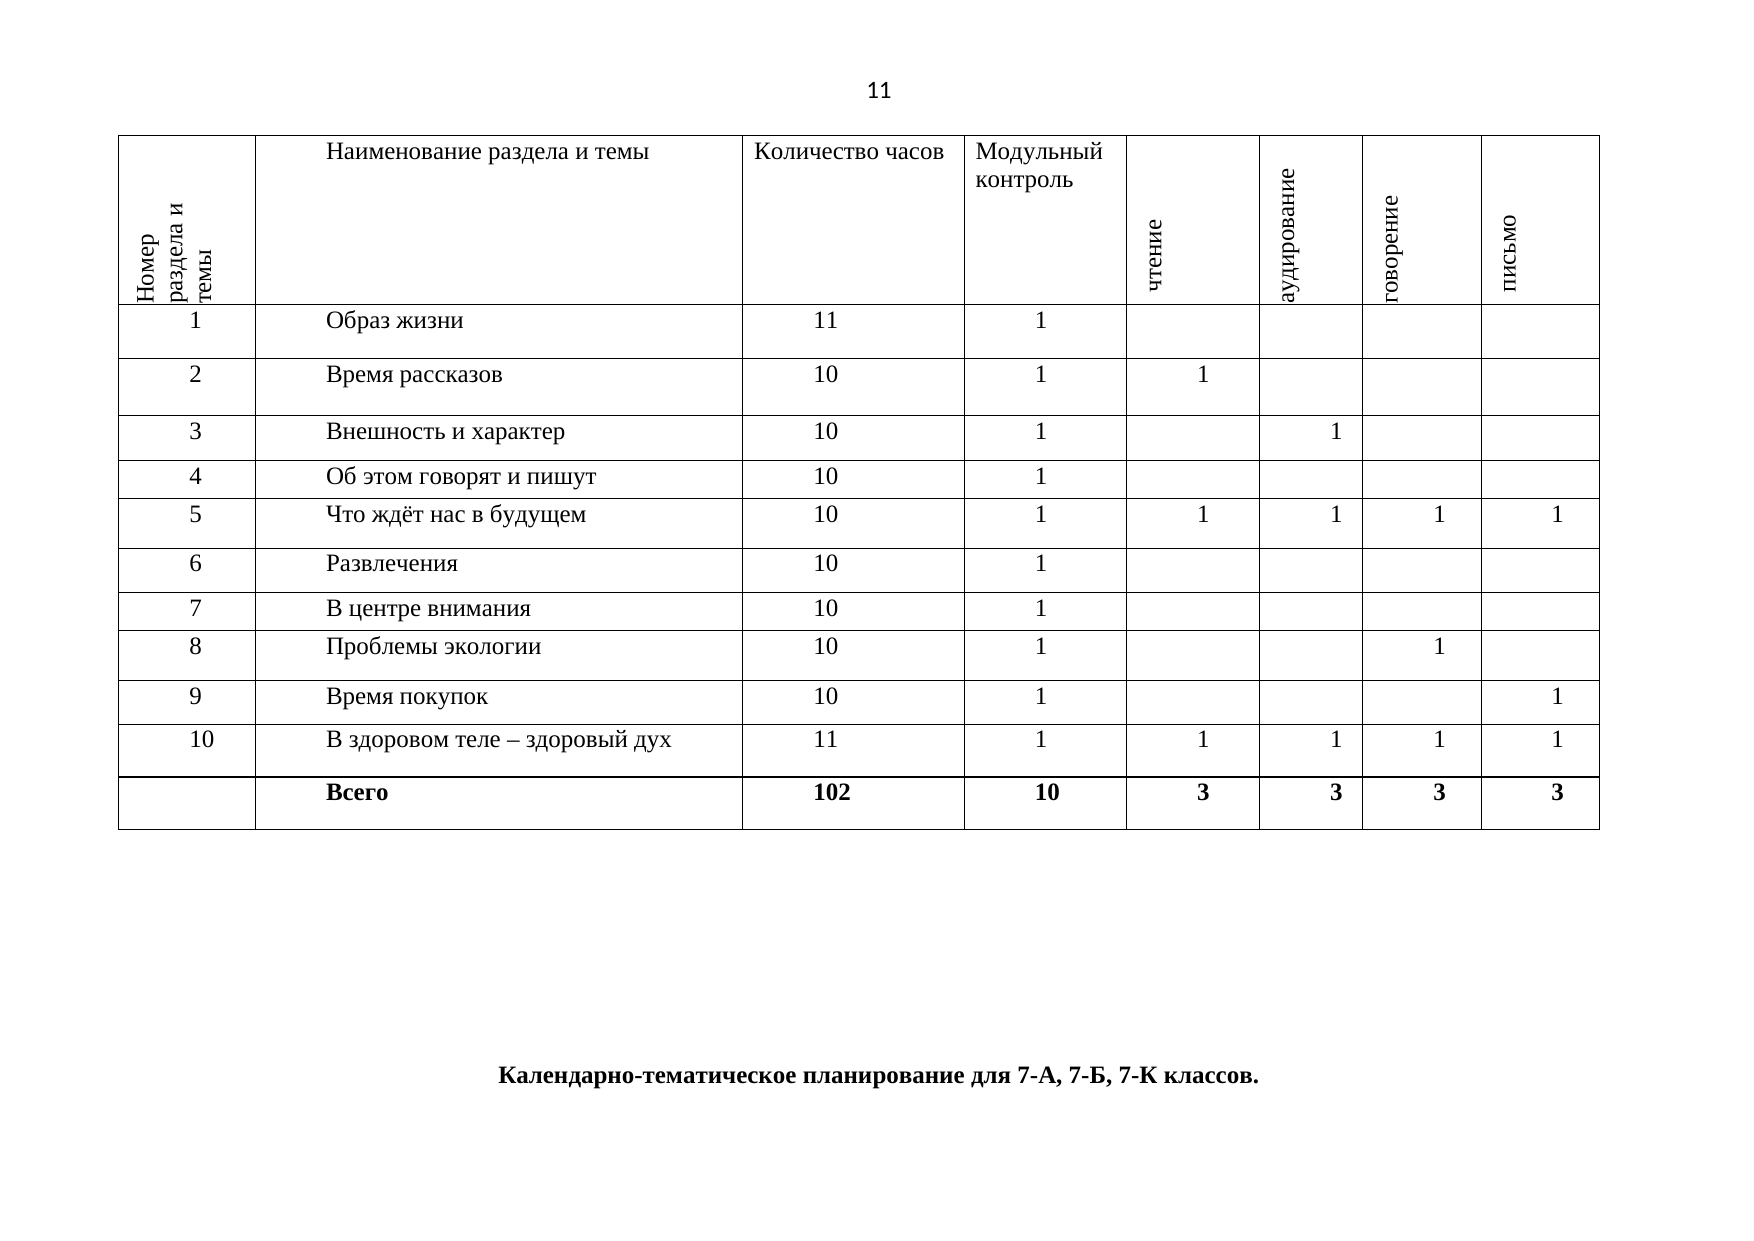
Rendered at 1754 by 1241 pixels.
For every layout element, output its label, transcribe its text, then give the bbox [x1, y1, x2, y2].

table_cell [1363, 305, 1481, 358]
table_header Количество часов [743, 136, 964, 304]
table_cell [1482, 631, 1599, 680]
table_cell 1 [965, 725, 1126, 776]
table_cell [1260, 305, 1362, 358]
table_cell 1 [1363, 725, 1481, 776]
table_cell [1363, 593, 1481, 630]
table_cell 11 [743, 305, 964, 358]
table_cell 10 [965, 778, 1126, 829]
table_cell 1 [965, 549, 1126, 592]
table_cell 102 [743, 778, 964, 829]
table_cell Время покупок [256, 681, 742, 723]
table_cell 10 [743, 461, 964, 498]
table_cell [1260, 359, 1362, 415]
table_cell 1 [119, 305, 255, 358]
table_cell [1363, 359, 1481, 415]
table_cell [1260, 549, 1362, 592]
table_cell 1 [1260, 725, 1362, 776]
table_header письмо [1482, 136, 1599, 304]
table_cell 1 [965, 305, 1126, 358]
table_cell 1 [1127, 499, 1259, 547]
table_cell 9 [119, 681, 255, 723]
table_cell [1260, 593, 1362, 630]
table_cell 1 [1482, 681, 1599, 723]
table_cell [1260, 681, 1362, 723]
table_cell В центре внимания [256, 593, 742, 630]
table_cell 1 [965, 681, 1126, 723]
table_cell 11 [743, 725, 964, 776]
table_cell [1127, 549, 1259, 592]
table_cell [1482, 461, 1599, 498]
table_cell Время рассказов [256, 359, 742, 415]
table_cell 4 [119, 461, 255, 498]
table_cell [1363, 681, 1481, 723]
table_cell [1482, 593, 1599, 630]
table_cell 10 [743, 549, 964, 592]
table_header Номер раздела и темы [119, 136, 255, 304]
table_cell 1 [1127, 725, 1259, 776]
table_cell [1127, 631, 1259, 680]
table_cell В здоровом теле – здоровый дух [256, 725, 742, 776]
table_cell 3 [1127, 778, 1259, 829]
table_cell 10 [743, 593, 964, 630]
table_cell [1260, 461, 1362, 498]
table_cell 1 [1482, 499, 1599, 547]
table_header чтение [1127, 136, 1259, 304]
table_cell [1482, 416, 1599, 460]
table_cell 8 [119, 631, 255, 680]
table_cell 10 [743, 416, 964, 460]
table_cell Внешность и характер [256, 416, 742, 460]
table_header говорение [1363, 136, 1481, 304]
table_cell 1 [965, 499, 1126, 547]
table_cell 1 [1363, 631, 1481, 680]
table_header Модульный контроль [965, 136, 1126, 304]
table_cell 7 [119, 593, 255, 630]
table_header Наименование раздела и темы [256, 136, 742, 304]
table_cell 1 [965, 461, 1126, 498]
table_cell 1 [1260, 499, 1362, 547]
table_cell [1127, 681, 1259, 723]
table_cell 1 [1363, 499, 1481, 547]
table_cell Проблемы экологии [256, 631, 742, 680]
table_cell 3 [119, 416, 255, 460]
table_cell Всего [256, 778, 742, 829]
table_cell 10 [743, 631, 964, 680]
table_cell [1363, 461, 1481, 498]
table_cell [1127, 416, 1259, 460]
text Календарно-тематическое планирование для 7-А, 7-Б, 7-К классов. [118, 1060, 1639, 1088]
table_cell 3 [1482, 778, 1599, 829]
table_cell [1482, 359, 1599, 415]
table_cell 2 [119, 359, 255, 415]
table_cell [1260, 631, 1362, 680]
table_cell 10 [743, 499, 964, 547]
table_cell [1482, 305, 1599, 358]
table_cell 10 [743, 681, 964, 723]
table_cell 10 [119, 725, 255, 776]
table_cell [1127, 461, 1259, 498]
table_cell 3 [1260, 778, 1362, 829]
table_header аудирование [1260, 136, 1362, 304]
table_cell 10 [743, 359, 964, 415]
table_cell [1363, 549, 1481, 592]
table_cell 6 [119, 549, 255, 592]
table_cell 1 [965, 593, 1126, 630]
table_cell 1 [965, 631, 1126, 680]
table_cell 3 [1363, 778, 1481, 829]
table_cell 1 [1127, 359, 1259, 415]
table_cell [1127, 593, 1259, 630]
table_cell [1363, 416, 1481, 460]
table_cell Образ жизни [256, 305, 742, 358]
table_cell Об этом говорят и пишут [256, 461, 742, 498]
table_cell 1 [1260, 416, 1362, 460]
table_cell [119, 778, 255, 829]
table_cell [1127, 305, 1259, 358]
table_cell [1482, 549, 1599, 592]
table_cell Развлечения [256, 549, 742, 592]
table_cell Что ждёт нас в будущем [256, 499, 742, 547]
table_cell 1 [1482, 725, 1599, 776]
table_cell 1 [965, 416, 1126, 460]
table_cell 5 [119, 499, 255, 547]
table_cell 1 [965, 359, 1126, 415]
